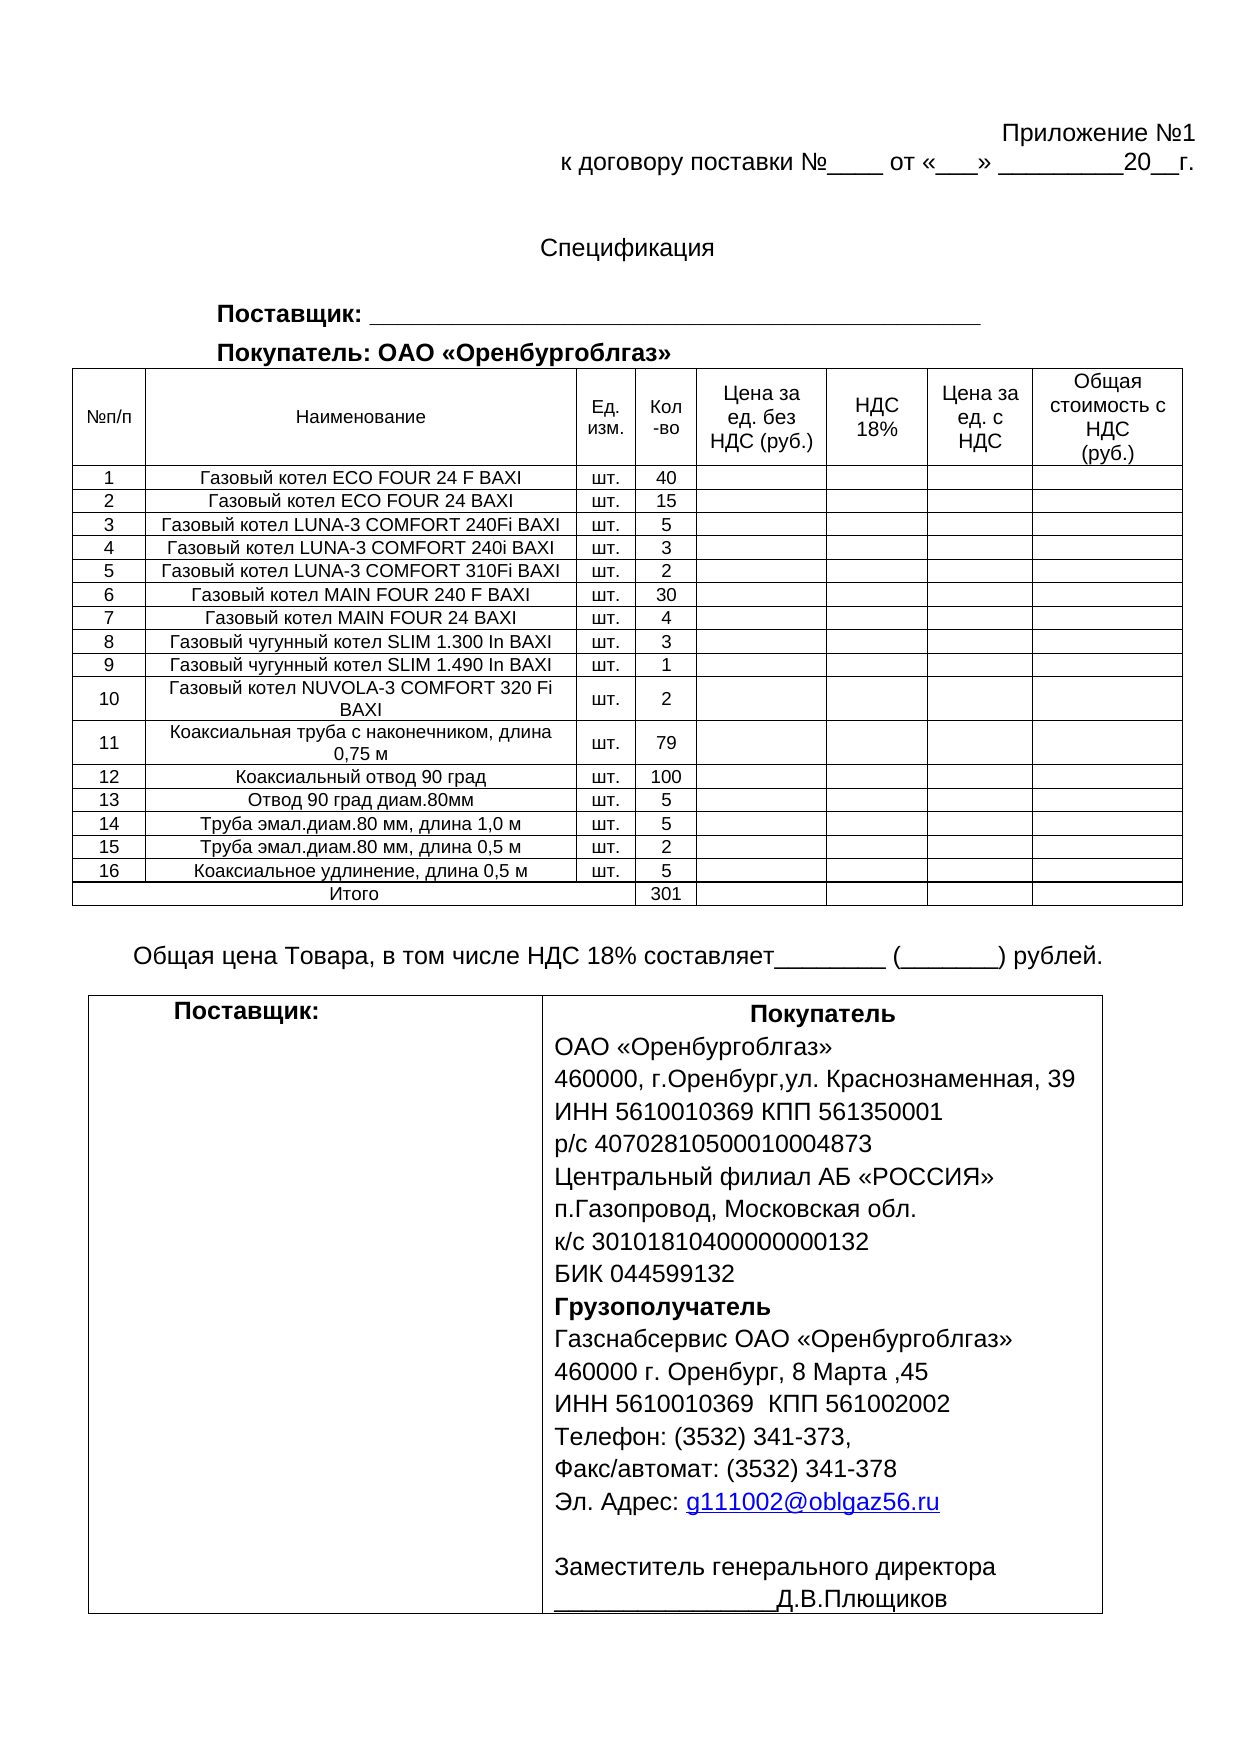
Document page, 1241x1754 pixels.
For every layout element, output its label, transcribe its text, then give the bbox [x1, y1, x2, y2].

table_cell [928, 466, 1032, 488]
table_cell [827, 812, 927, 834]
table_cell [1033, 789, 1182, 811]
table_cell 5 [636, 859, 696, 881]
table_cell [697, 789, 826, 811]
text Покупатель: ОАО «Оренбургоблгаз» [113, 332, 1196, 368]
table_cell [928, 765, 1032, 788]
table_cell [1033, 765, 1182, 788]
table_cell [1033, 560, 1182, 582]
table_cell [697, 859, 826, 881]
table_cell Газовый котел MAIN FOUR 240 F BAXI [146, 583, 576, 606]
table_cell Труба эмал.диам.80 мм, длина 1,0 м [146, 812, 576, 834]
table_cell шт. [577, 466, 635, 488]
table_cell [697, 560, 826, 582]
table_cell [827, 789, 927, 811]
table_cell [1033, 607, 1182, 629]
table_cell 4 [636, 607, 696, 629]
table_cell [827, 466, 927, 488]
table_cell 301 [636, 883, 696, 905]
table_cell 40 [636, 466, 696, 488]
table_cell [928, 536, 1032, 559]
table_header НДС 18% [827, 369, 927, 465]
table_cell [697, 536, 826, 559]
table_cell 1 [73, 466, 145, 488]
table_cell Коаксиальная труба с наконечником, длина 0,75 м [146, 721, 576, 764]
table_cell [928, 836, 1032, 858]
table_cell [928, 583, 1032, 606]
table_header №п/п [73, 369, 145, 465]
table_header Поставщик: [89, 996, 542, 1613]
text Поставщик: ____________________________________________ [113, 294, 1196, 329]
table_header Цена за ед. с НДС [928, 369, 1032, 465]
table_cell 13 [73, 789, 145, 811]
table_cell [928, 630, 1032, 652]
table_cell 10 [73, 677, 145, 720]
table_cell [827, 836, 927, 858]
text к договору поставки №____ от «___» _________20__г. [59, 147, 1196, 176]
table_cell [1033, 721, 1182, 764]
table_cell [928, 812, 1032, 834]
table_cell [928, 490, 1032, 512]
table_cell 8 [73, 630, 145, 652]
table_cell [1033, 630, 1182, 652]
table_cell Итого [73, 883, 635, 905]
table_cell [1033, 812, 1182, 834]
table_cell [827, 583, 927, 606]
table_cell 1 [636, 654, 696, 676]
table_cell 4 [73, 536, 145, 559]
table_cell 16 [73, 859, 145, 881]
table_cell [697, 765, 826, 788]
table_cell 3 [636, 536, 696, 559]
table_cell [1033, 859, 1182, 881]
table_cell 7 [73, 607, 145, 629]
table_cell Газовый котел LUNA-3 COMFORT 240i BAXI [146, 536, 576, 559]
table_cell [827, 765, 927, 788]
table_cell шт. [577, 607, 635, 629]
table_cell [928, 513, 1032, 535]
table_cell 15 [73, 836, 145, 858]
table_cell [1033, 536, 1182, 559]
table_cell Газовый чугунный котел SLIM 1.490 In BAXI [146, 654, 576, 676]
table_cell Коаксиальный отвод 90 град [146, 765, 576, 788]
table_cell 2 [636, 677, 696, 720]
table_cell [827, 513, 927, 535]
table_cell Газовый котел ECO FOUR 24 BAXI [146, 490, 576, 512]
table_cell шт. [577, 654, 635, 676]
table_cell [697, 607, 826, 629]
table_cell 12 [73, 765, 145, 788]
table_cell 100 [636, 765, 696, 788]
table_cell Газовый котел LUNA-3 COMFORT 240Fi BAXI [146, 513, 576, 535]
table_cell [697, 677, 826, 720]
table_cell [928, 883, 1032, 905]
table_cell [1033, 466, 1182, 488]
table_header Покупатель ОАО «Оренбургоблгаз» 460000, г.Оренбург,ул. Краснознаменная, 39 ИНН 5610010369 КПП 561350001 р/с 40702810500010004873 Центральный филиал АБ «РОССИЯ» п.Газопровод, Московская обл. к/с 30101810400000000132 БИК 044599132 Грузополучатель Газснабсервис ОАО «Оренбургоблгаз» 460000 г. Оренбург, 8 Марта ,45 ИНН 5610010369 КПП 561002002 Телефон: (3532) 341-373, Факс/автомат: (3532) 341-378 Эл. Адрес: g111002@oblgaz56.ru Заместитель генерального директора ________________Д.В.Плющиков [543, 996, 1102, 1613]
table_cell [928, 560, 1032, 582]
title Спецификация [59, 233, 1196, 262]
table_header Ед. изм. [577, 369, 635, 465]
table_cell Газовый котел NUVOLA-3 COMFORT 320 Fi BAXI [146, 677, 576, 720]
table_cell [827, 883, 927, 905]
table_cell шт. [577, 630, 635, 652]
table_cell [827, 859, 927, 881]
table_cell [928, 654, 1032, 676]
table_cell Газовый котел ECO FOUR 24 F BAXI [146, 466, 576, 488]
table_cell шт. [577, 765, 635, 788]
table_cell Коаксиальное удлинение, длина 0,5 м [146, 859, 576, 881]
table_cell [928, 677, 1032, 720]
table_cell [827, 721, 927, 764]
table_cell шт. [577, 721, 635, 764]
table_cell [827, 630, 927, 652]
table_cell шт. [577, 560, 635, 582]
table_cell [827, 490, 927, 512]
table_cell 9 [73, 654, 145, 676]
table_cell 3 [636, 630, 696, 652]
table_cell шт. [577, 490, 635, 512]
table_cell Газовый чугунный котел SLIM 1.300 In BAXI [146, 630, 576, 652]
table_header Общая стоимость с НДС (руб.) [1033, 369, 1182, 465]
text Приложение №1 [59, 118, 1196, 147]
table_cell [1033, 513, 1182, 535]
table_cell 14 [73, 812, 145, 834]
table_cell [928, 721, 1032, 764]
table_cell [697, 466, 826, 488]
table_cell [827, 607, 927, 629]
table_cell Газовый котел MAIN FOUR 24 BAXI [146, 607, 576, 629]
table_cell 30 [636, 583, 696, 606]
table_cell 79 [636, 721, 696, 764]
table_cell шт. [577, 836, 635, 858]
table_cell [928, 607, 1032, 629]
table_cell [1033, 677, 1182, 720]
table_cell [1033, 490, 1182, 512]
table_cell шт. [577, 513, 635, 535]
table_cell [1033, 654, 1182, 676]
table_cell [827, 677, 927, 720]
table_cell 2 [73, 490, 145, 512]
table_cell [827, 536, 927, 559]
table_cell 2 [636, 836, 696, 858]
table_cell [1033, 836, 1182, 858]
table_cell 2 [636, 560, 696, 582]
table_cell 5 [636, 812, 696, 834]
table_cell [928, 789, 1032, 811]
table_cell 6 [73, 583, 145, 606]
table_cell 5 [636, 789, 696, 811]
table_cell 5 [73, 560, 145, 582]
table_cell шт. [577, 859, 635, 881]
table_cell шт. [577, 677, 635, 720]
table_cell [697, 630, 826, 652]
text Общая цена Товара, в том числе НДС 18% составляет________ (_______) рублей. [59, 945, 1196, 970]
table_cell шт. [577, 536, 635, 559]
table_cell 3 [73, 513, 145, 535]
table_cell [697, 654, 826, 676]
table_cell [1033, 583, 1182, 606]
table_cell [1033, 883, 1182, 905]
table_cell 11 [73, 721, 145, 764]
table_cell [697, 836, 826, 858]
table_cell [827, 654, 927, 676]
table_cell Труба эмал.диам.80 мм, длина 0,5 м [146, 836, 576, 858]
table_cell [697, 513, 826, 535]
table_cell [697, 812, 826, 834]
table_cell [697, 583, 826, 606]
table_cell [697, 490, 826, 512]
table_cell 15 [636, 490, 696, 512]
table_cell [928, 859, 1032, 881]
table_header Наименование [146, 369, 576, 465]
table_cell шт. [577, 812, 635, 834]
table_cell [697, 721, 826, 764]
table_header Кол-во [636, 369, 696, 465]
table_cell шт. [577, 789, 635, 811]
table_header Цена за ед. без НДС (руб.) [697, 369, 826, 465]
table_cell [827, 560, 927, 582]
table_cell Отвод 90 град диам.80мм [146, 789, 576, 811]
table_cell [697, 883, 826, 905]
table_cell Газовый котел LUNA-3 COMFORT 310Fi BAXI [146, 560, 576, 582]
table_cell шт. [577, 583, 635, 606]
table_cell 5 [636, 513, 696, 535]
